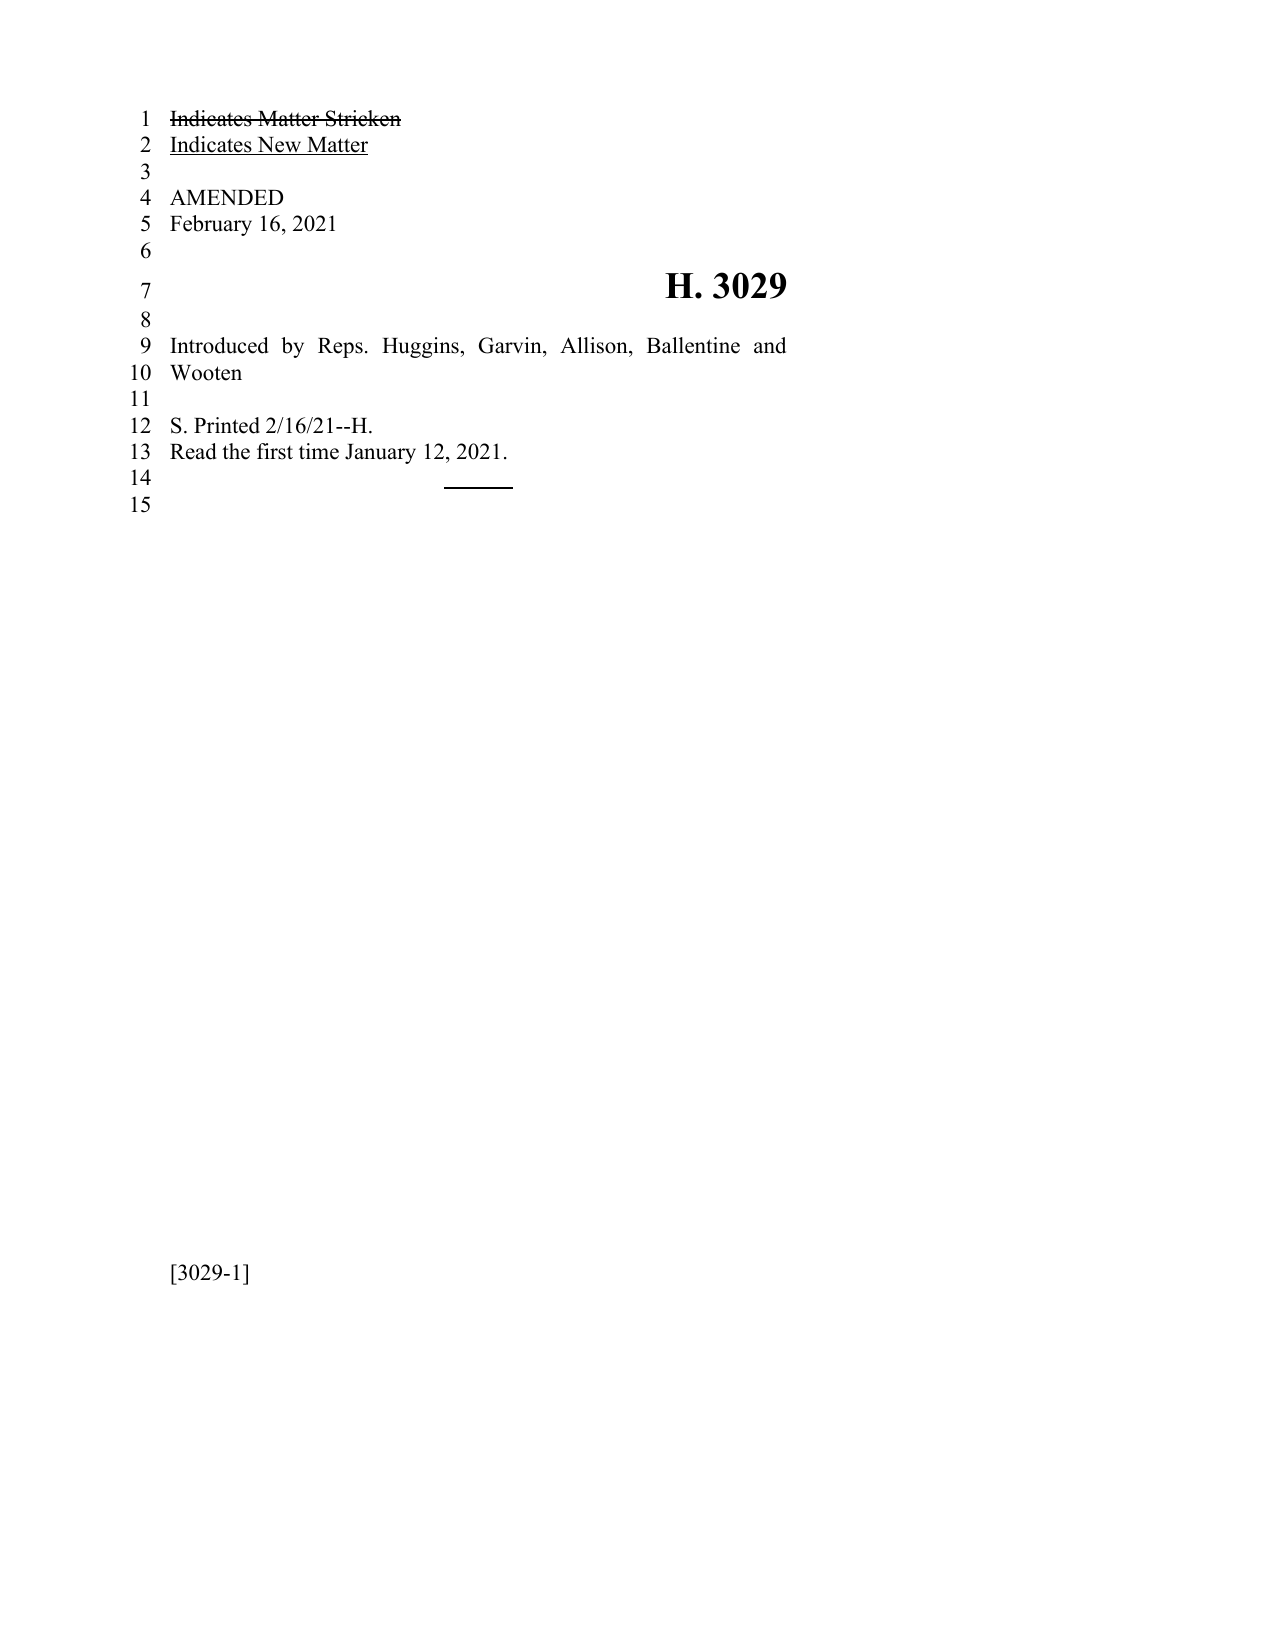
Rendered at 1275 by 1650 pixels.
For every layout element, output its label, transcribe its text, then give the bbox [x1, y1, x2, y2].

text Read the first time January 12, 2021. [169, 438, 787, 464]
text S. Printed 2/16/21--H. [169, 412, 787, 438]
text Indicates New Matter [169, 131, 787, 158]
text AMENDED [169, 184, 787, 210]
text February 16, 2021 [169, 210, 787, 237]
text Introduced by Reps. Huggins, Garvin, Allison, Ballentine and Wooten [169, 333, 787, 385]
text H. 3029 [169, 263, 787, 306]
text Indicates Matter Stricken [169, 105, 787, 131]
